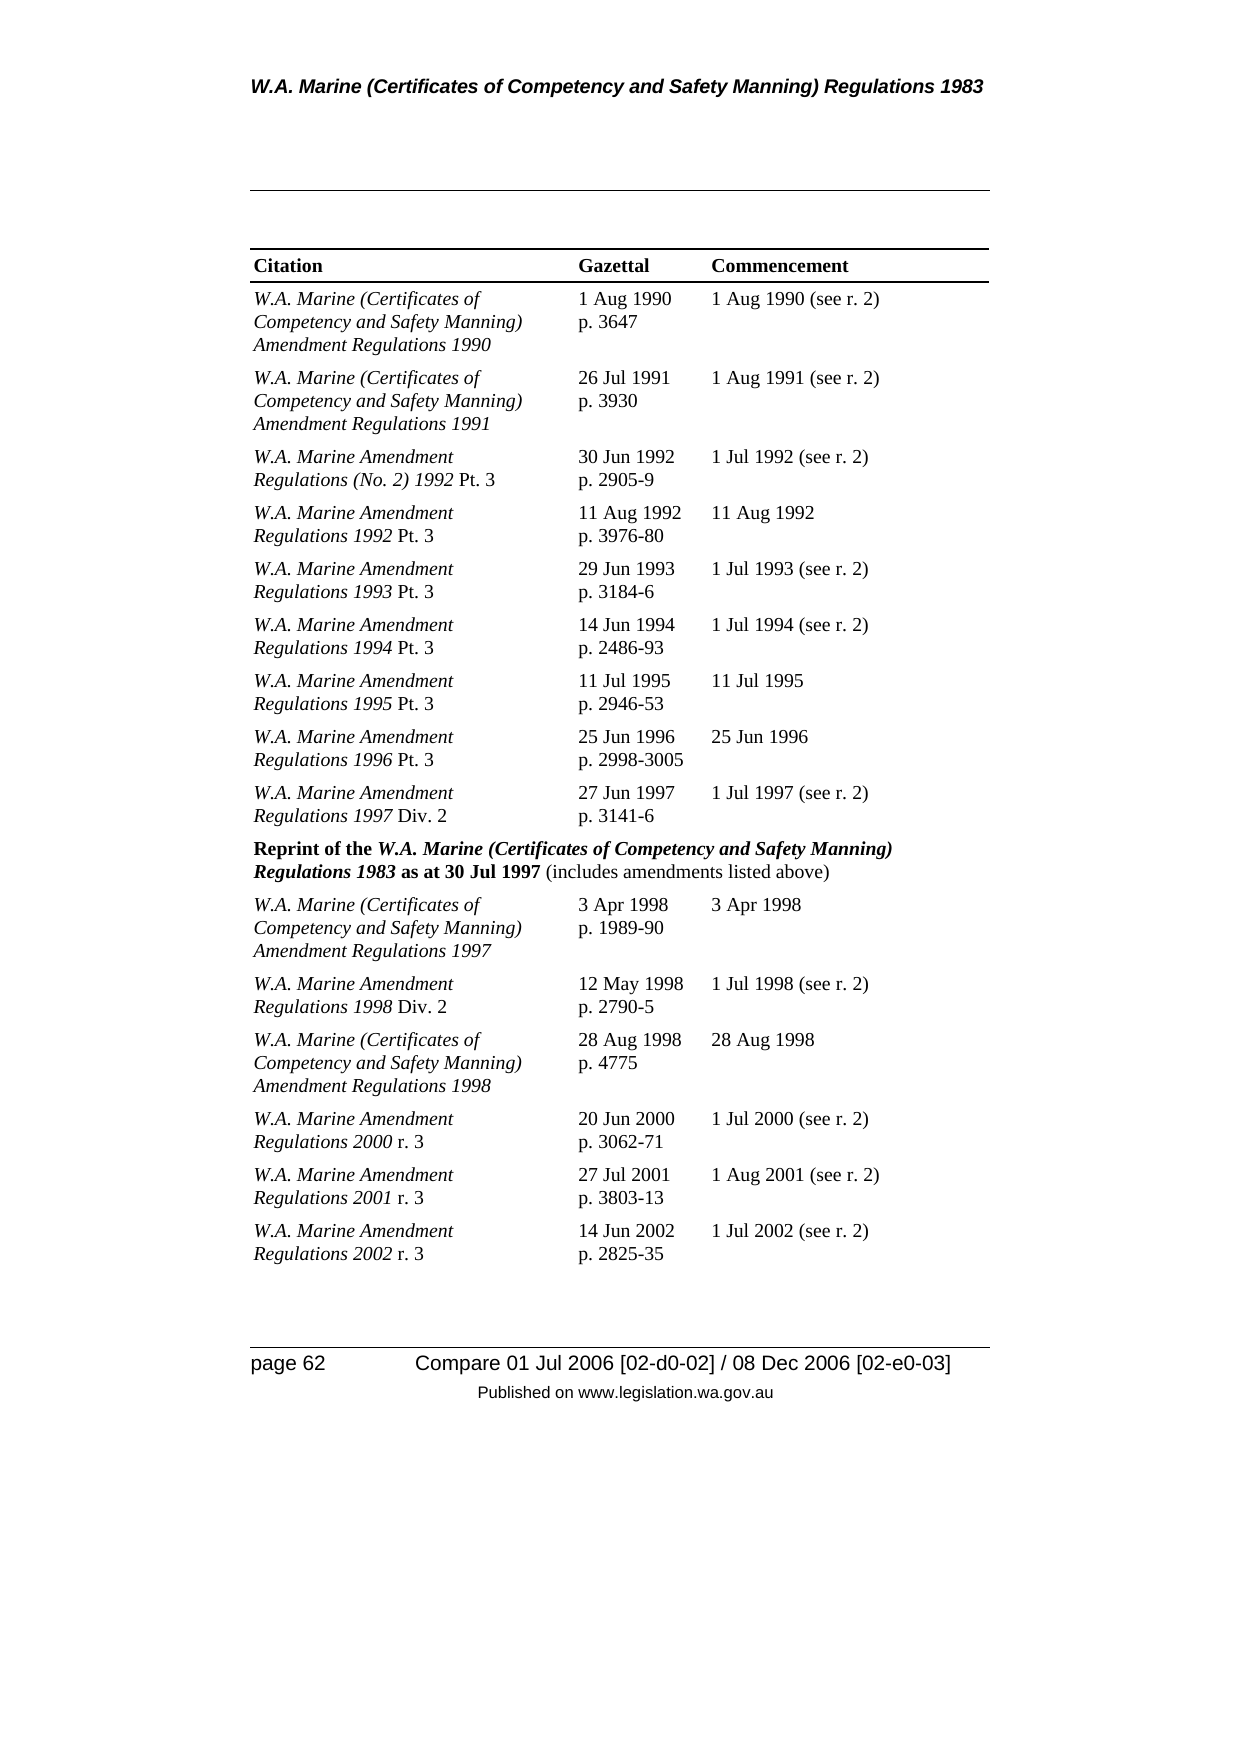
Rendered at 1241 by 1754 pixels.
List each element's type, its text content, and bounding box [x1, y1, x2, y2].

table_cell 12 May 1998 p. 2790-5 [575, 966, 708, 1022]
table_cell W.A. Marine (Certificates of Competency and Safety Manning) Amendment Regulations 1997 [250, 887, 575, 966]
table_cell W.A. Marine Amendment Regulations 1998 Div. 2 [250, 966, 575, 1022]
table_cell W.A. Marine (Certificates of Competency and Safety Manning) Amendment Regulations 1990 [250, 283, 575, 359]
table_cell 1 Aug 2001 (see r. 2) [708, 1157, 989, 1213]
table_cell 1 Jul 2002 (see r. 2) [708, 1213, 989, 1269]
table_cell 29 Jun 1993 p. 3184-6 [575, 551, 708, 607]
table_cell 28 Aug 1998 p. 4775 [575, 1022, 708, 1101]
table_cell 25 Jun 1996 p. 2998-3005 [575, 719, 708, 775]
table_cell 1 Jul 1992 (see r. 2) [708, 439, 989, 494]
table_cell 28 Aug 1998 [708, 1022, 989, 1101]
table_cell 25 Jun 1996 [708, 719, 989, 775]
table_cell 27 Jun 1997 p. 3141-6 [575, 775, 708, 831]
table_cell 1 Jul 1994 (see r. 2) [708, 607, 989, 663]
table_cell 11 Jul 1995 p. 2946-53 [575, 663, 708, 719]
table_cell 1 Aug 1990 p. 3647 [575, 283, 708, 359]
table_cell 27 Jul 2001 p. 3803-13 [575, 1157, 708, 1213]
table_cell 3 Apr 1998 [708, 887, 989, 966]
table_cell 14 Jun 1994 p. 2486-93 [575, 607, 708, 663]
table_cell 1 Jul 1998 (see r. 2) [708, 966, 989, 1022]
table_cell 1 Jul 2000 (see r. 2) [708, 1101, 989, 1157]
table_cell Reprint of the W.A. Marine (Certificates of Competency and Safety Manning) Regulations 1983 as at 30 Jul 1997 (includes amendments listed above) [250, 831, 989, 887]
table_cell 20 Jun 2000 p. 3062-71 [575, 1101, 708, 1157]
table_cell 1 Aug 1991 (see r. 2) [708, 360, 989, 438]
table_cell W.A. Marine Amendment Regulations (No. 2) 1992 Pt. 3 [250, 439, 575, 494]
table_cell 11 Aug 1992 [708, 495, 989, 551]
table_cell W.A. Marine (Certificates of Competency and Safety Manning) Amendment Regulations 1998 [250, 1022, 575, 1101]
table_cell 14 Jun 2002 p. 2825-35 [575, 1213, 708, 1269]
table_cell 11 Aug 1992 p. 3976-80 [575, 495, 708, 551]
table_header Gazettal [575, 250, 708, 281]
table_cell W.A. Marine Amendment Regulations 1994 Pt. 3 [250, 607, 575, 663]
table_cell 26 Jul 1991 p. 3930 [575, 360, 708, 438]
table_cell 11 Jul 1995 [708, 663, 989, 719]
table_cell 1 Jul 1993 (see r. 2) [708, 551, 989, 607]
table_cell W.A. Marine Amendment Regulations 1996 Pt. 3 [250, 719, 575, 775]
table_cell W.A. Marine Amendment Regulations 1995 Pt. 3 [250, 663, 575, 719]
table_cell W.A. Marine Amendment Regulations 2001 r. 3 [250, 1157, 575, 1213]
table_header Citation [250, 250, 575, 281]
table_cell 1 Aug 1990 (see r. 2) [708, 283, 989, 359]
table_cell W.A. Marine Amendment Regulations 1993 Pt. 3 [250, 551, 575, 607]
table_cell W.A. Marine Amendment Regulations 1997 Div. 2 [250, 775, 575, 831]
table_cell W.A. Marine (Certificates of Competency and Safety Manning) Amendment Regulations 1991 [250, 360, 575, 438]
table_cell 1 Jul 1997 (see r. 2) [708, 775, 989, 831]
table_header Commencement [708, 250, 989, 281]
table_cell 3 Apr 1998 p. 1989-90 [575, 887, 708, 966]
table_cell 30 Jun 1992 p. 2905-9 [575, 439, 708, 494]
table_cell W.A. Marine Amendment Regulations 2000 r. 3 [250, 1101, 575, 1157]
table_cell W.A. Marine Amendment Regulations 2002 r. 3 [250, 1213, 575, 1269]
table_cell W.A. Marine Amendment Regulations 1992 Pt. 3 [250, 495, 575, 551]
